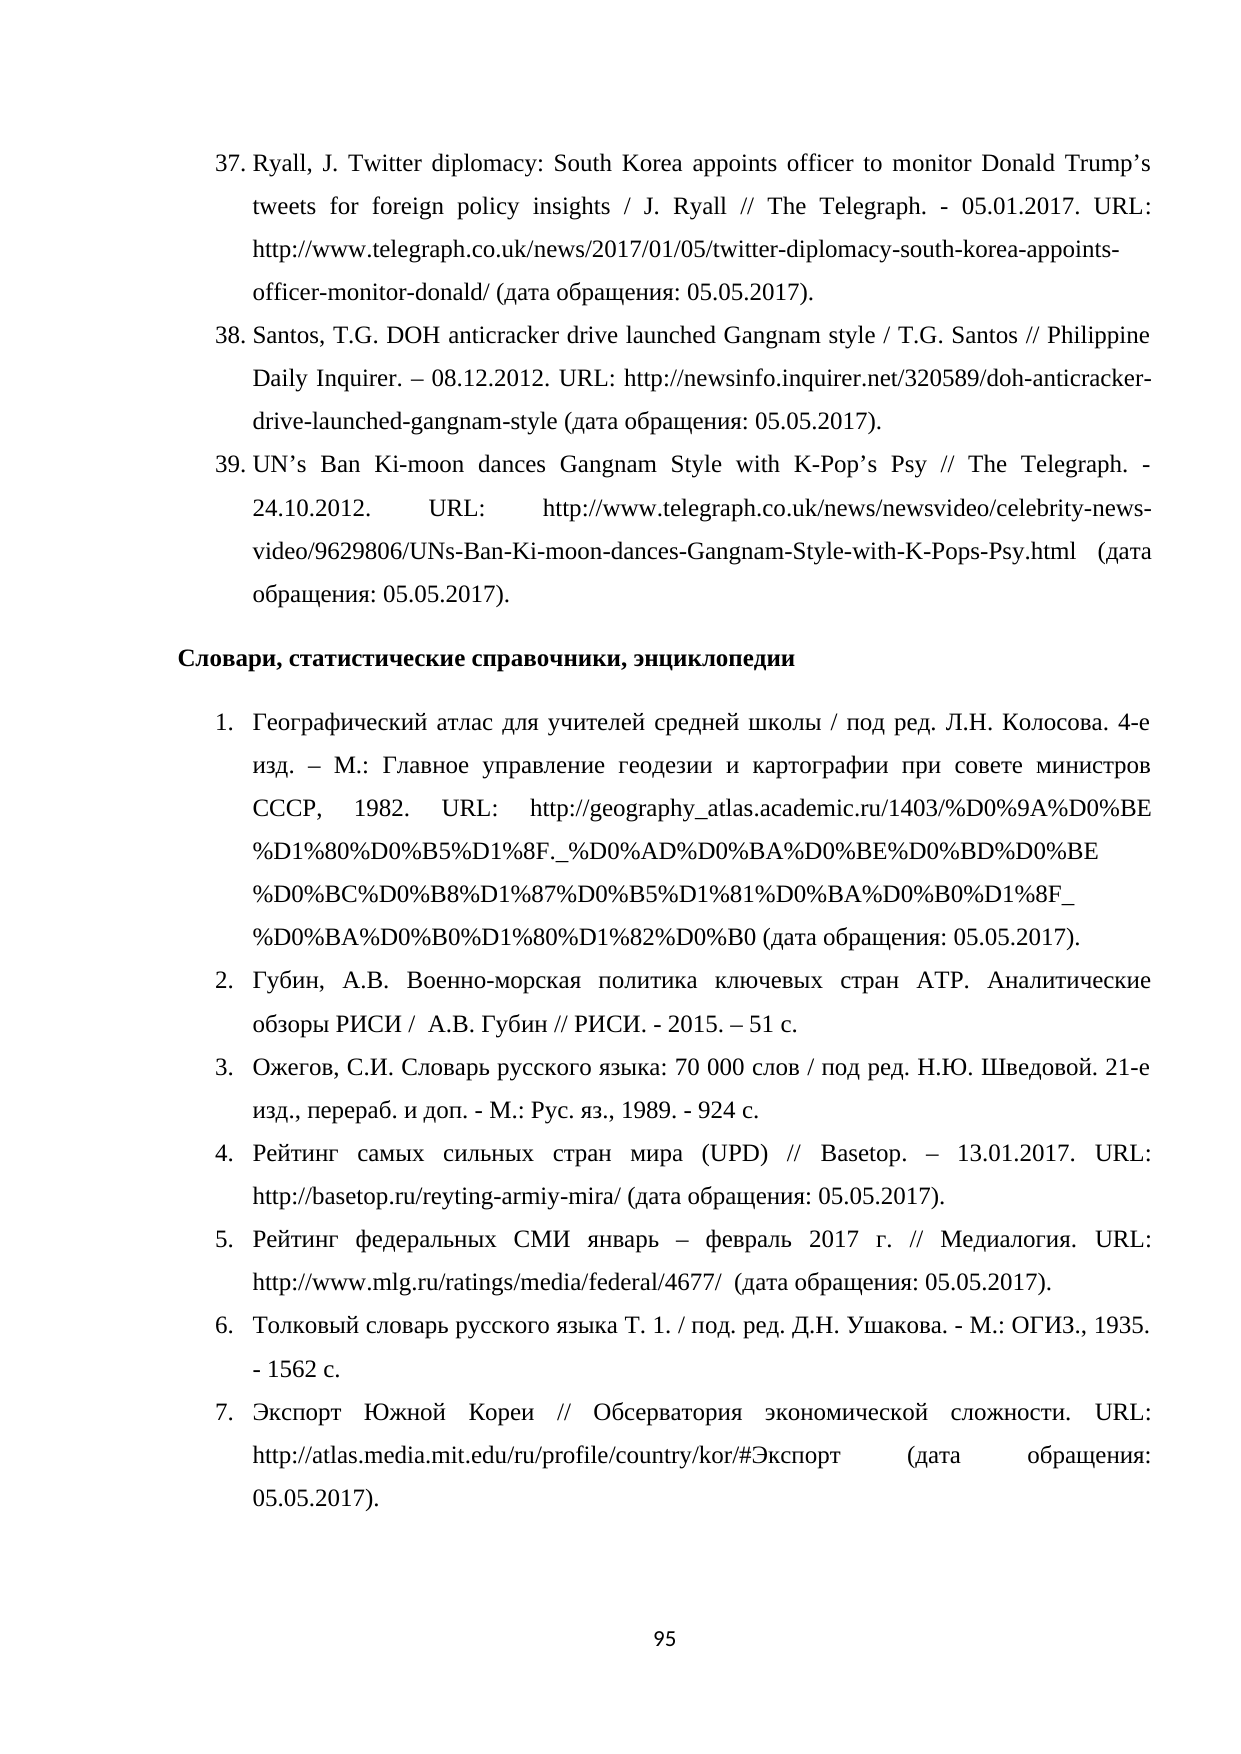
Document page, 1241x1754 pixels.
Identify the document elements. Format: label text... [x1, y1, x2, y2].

list Губин, А.В. Военно-морская политика ключевых стран АТР. Аналитические обзоры РИСИ / А.В. Губин // РИСИ. - 2015. – 51 c. [215, 966, 1152, 1037]
list Географический атлас для учителей средней школы / под ред. Л.Н. Колосова. 4-е изд. – М.: Главное управление геодезии и картографии при совете министров СССР, 1982. URL: http://geography_atlas.academic.ru/1403/%D0%9A%D0%BE%D1%80%D0%B5%D1%8F._%D0%AD%D0%BA%D0%BE%D0%BD%D0%BE%D0%BC%D0%B8%D1%87%D0%B5%D1%81%D0%BA%D0%B0%D1%8F_%D0%BA%D0%B0%D1%80%D1%82%D0%B0 (дата обращения: 05.05.2017). [215, 707, 1152, 951]
list Ожегов, С.И. Словарь русского языка: 70 000 слов / под ред. Н.Ю. Шведовой. 21-е изд., перераб. и доп. - М.: Рус. яз., 1989. - 924 c. [215, 1052, 1152, 1124]
list Рейтинг федеральных СМИ январь – февраль 2017 г. // Медиалогия. URL: http://www.mlg.ru/ratings/media/federal/4677/ (дата обращения: 05.05.2017). [215, 1224, 1152, 1296]
list Толковый словарь русского языка Т. 1. / под. ред. Д.Н. Ушакова. - М.: ОГИЗ., 1935. - 1562 c. [215, 1311, 1152, 1382]
list Экспорт Южной Кореи // Обсерватория экономической сложности. URL: http://atlas.media.mit.edu/ru/profile/country/kor/#Экспорт (дата обращения: 05.05.2017). [215, 1397, 1152, 1512]
text Словари, статистические справочники, энциклопедии [177, 643, 1152, 672]
list UN’s Ban Ki-moon dances Gangnam Style with K-Pop’s Psy // The Telegraph. - 24.10.2012. URL: http://www.telegraph.co.uk/news/newsvideo/celebrity-news-video/9629806/UNs-Ban-Ki-moon-dances-Gangnam-Style-with-K-Pops-Psy.html (дата обращения: 05.05.2017). [215, 449, 1152, 608]
list Рейтинг самых сильных стран мира (UPD) // Basetop. – 13.01.2017. URL: http://basetop.ru/reyting-armiy-mira/ (дата обращения: 05.05.2017). [215, 1138, 1152, 1210]
list Ryall, J. Twitter diplomacy: South Korea appoints officer to monitor Donald Trump’s tweets for foreign policy insights / J. Ryall // The Telegraph. - 05.01.2017. URL: http://www.telegraph.co.uk/news/2017/01/05/twitter-diplomacy-south-korea-appoints-officer-monitor-donald/ (дата обращения: 05.05.2017). [215, 148, 1152, 306]
list Santos, T.G. DOH anticracker drive launched Gangnam style / T.G. Santos // Philippine Daily Inquirer. – 08.12.2012. URL: http://newsinfo.inquirer.net/320589/doh-anticracker-drive-launched-gangnam-style (дата обращения: 05.05.2017). [215, 320, 1152, 435]
